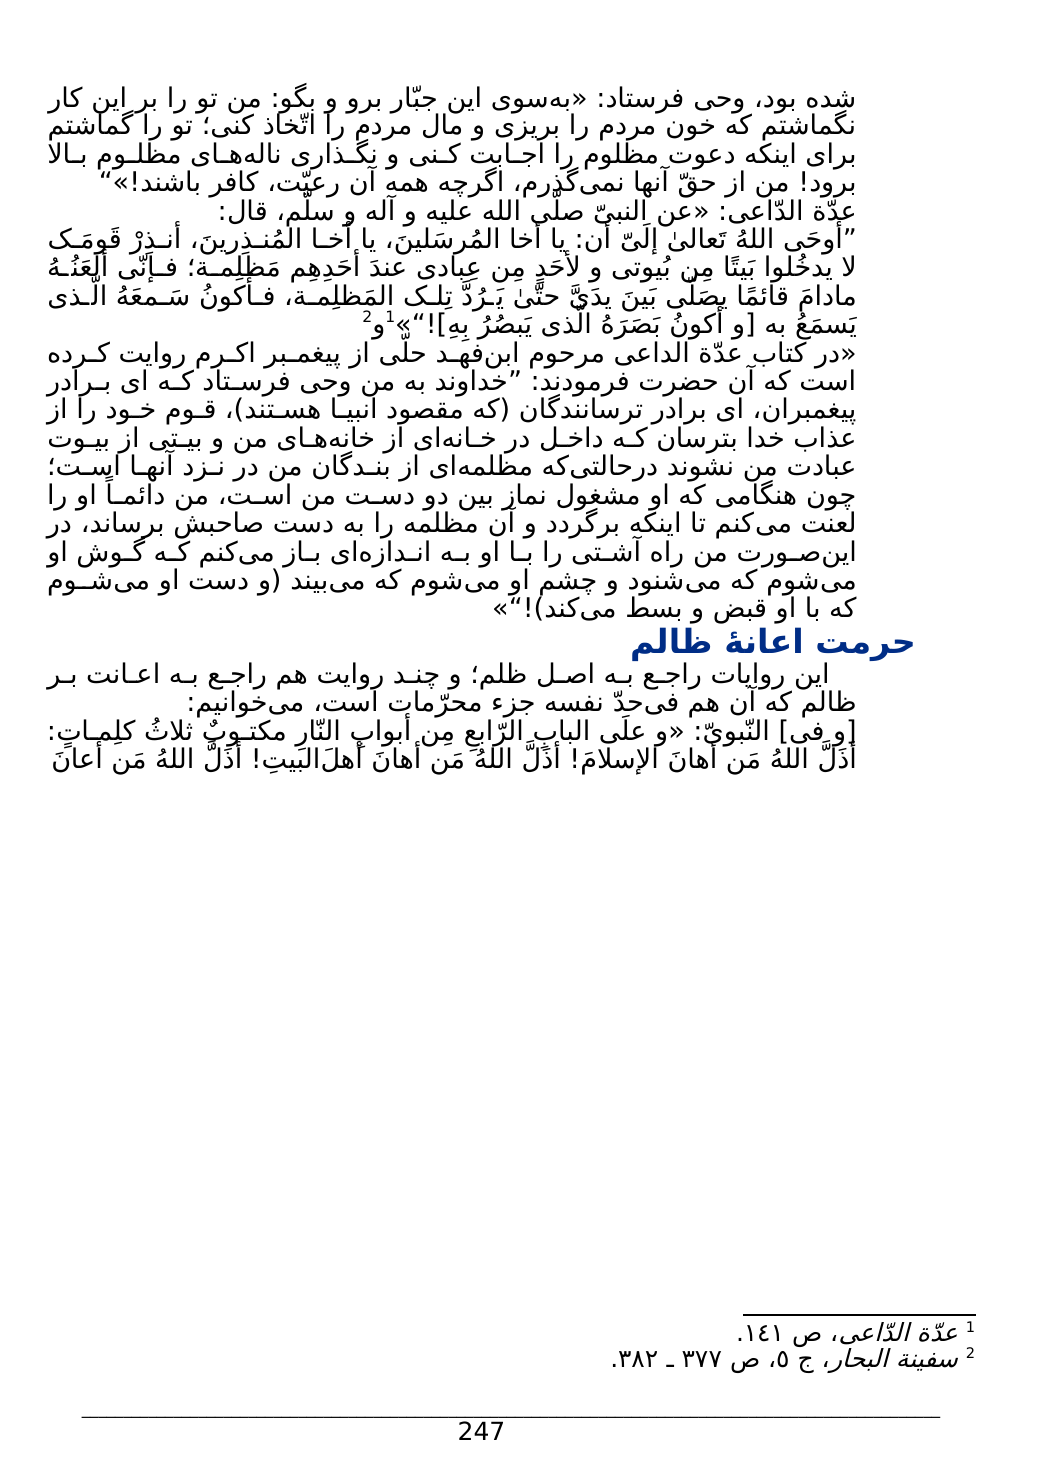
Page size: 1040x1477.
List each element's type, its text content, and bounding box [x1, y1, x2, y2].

text [و فی] النّبویّ: «و علَی البابِ الرّابعِ مِن أبوابِ النّارِ مکتوبٌ ثلاثُ کلِماتٍ: أذَلَّ اللهُ مَن أهانَ الإسلامَ! أذَلَّ اللهُ مَن أهانَ أهلَ‌البیتِ! أذَلَّ اللهُ مَن أعانَ [47, 718, 857, 775]
text ”أوحَی اللهُ تَعالیٰ إلَیّ أن: یا أخا المُرسَلینَ، یا أخا المُنذِرینَ، أنذِرْ قَومَک لا یدخُلوا بَیتًا مِن بُیوتی و لأحَدٍ مِن عِبادی عندَ أحَدِهِم مَظلِمة؛ فإنّی ألعَنُهُ مادامَ قائمًا یصَلّی بَینَ یدَیَّ حتّیٰ یَرُدَّ تِلک المَظلِمة، فأَکونُ سَمعَهُ الّذی یَسمَعُ به [و أَکونُ بَصَرَهُ الّذی یَبصُرُ بِهِ]!“»و [47, 226, 857, 340]
text شده بود، وحی فرستاد: «به‌سوی این جبّار برو و بگو: من تو را بر این کار نگماشتم که خون مردم را بریزی و مال مردم را اتّخاذ کنی؛ تو را گماشتم برای اینکه دعوت مظلوم را اجابت کنی و نگذاری ناله‌های مظلوم بالا برود! من از حقّ آنها نمی‌گذرم، اگرچه همه آن رعیّت، کافر باشند!»“ [47, 84, 857, 198]
text این روایات راجع به اصل ظلم؛ و چند روایت هم راجع به اعانت بر ظالم که آن هم فی‌حدّ نفسه جزء محرّمات است، می‌خوانیم: [47, 661, 857, 718]
subtitle حرمت اعانۀ ظالم [106, 624, 916, 661]
text عدّة الدّاعی: «عن النبیّ صلّی الله علیه و آله و سلّم، قال: [47, 198, 857, 226]
text «در کتاب عدّة الداعی مرحوم ابن‌فهد حلّی از پیغمبر اکرم روایت کرده است که آن حضرت فرمودند: ”خداوند به من وحی فرستاد که ای برادر پیغمبران، ای برادر ترسانندگان (که مقصود انبیا هستند)، قوم خود را از عذاب خدا بترسان که داخل در خانه‌ای از خانه‌های من و بیتی از بیوت عبادت من نشوند درحالتی‌که مظلمه‌ای از بندگان من در نزد آنها است؛ چون هنگامی که او مشغول نماز بین دو دست من است، من دائماً او را لعنت می‌کنم تا اینکه برگردد و آن مظلمه را به دست صاحبش برساند، در این‌صورت من راه آشتی را با او به اندازه‌ای باز می‌کنم که گوش او می‌شوم که می‌شنود و چشم او می‌شوم که می‌بیند (و دست او می‌شوم که با او قبض و بسط می‌کند)!“» [47, 340, 857, 624]
